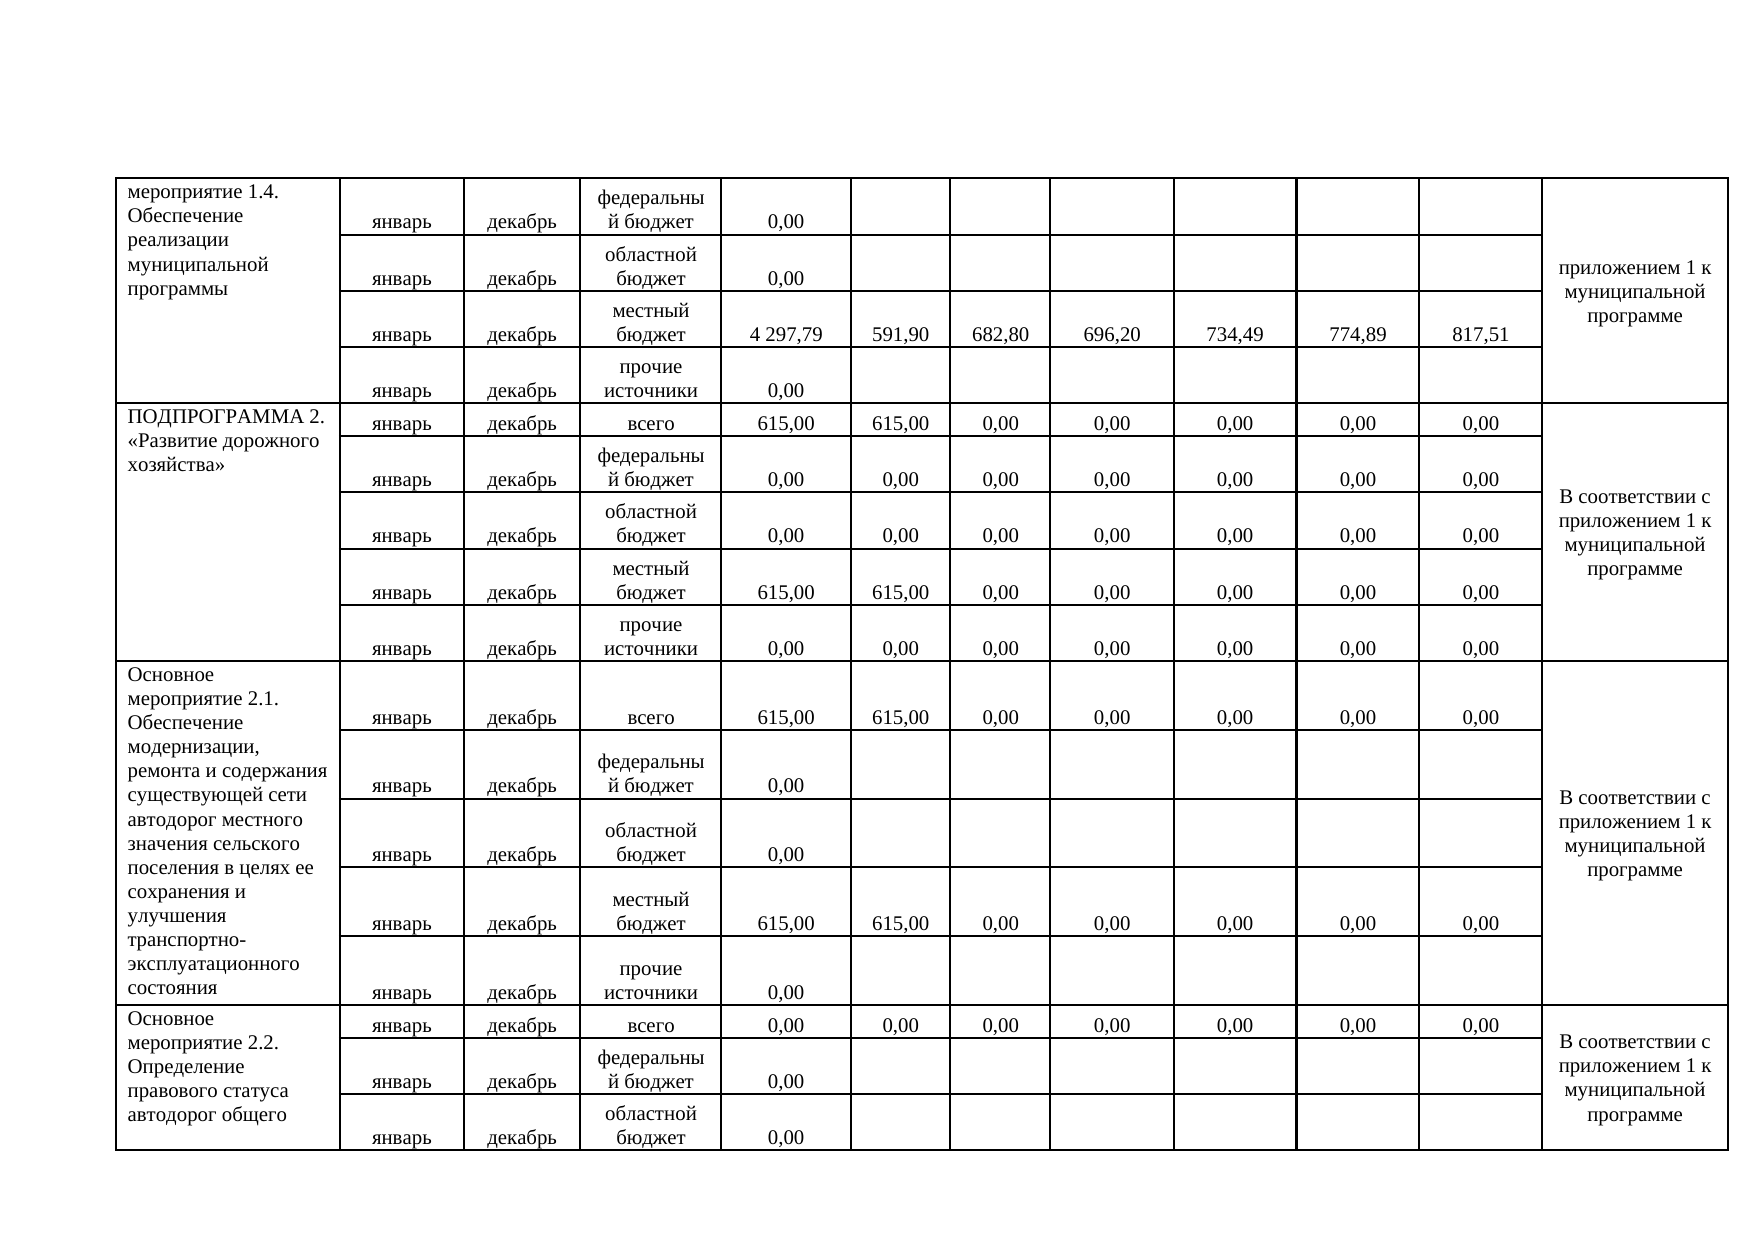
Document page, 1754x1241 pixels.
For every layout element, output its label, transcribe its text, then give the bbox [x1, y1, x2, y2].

table_cell 0,00 [1420, 868, 1541, 935]
table_cell январь [341, 731, 463, 797]
table_cell всего [581, 404, 720, 435]
table_cell декабрь [465, 1039, 579, 1093]
table_cell [1298, 731, 1418, 797]
table_cell [951, 348, 1049, 402]
table_cell 0,00 [1051, 404, 1173, 435]
table_cell федеральный бюджет [581, 731, 720, 797]
table_cell областной бюджет [581, 493, 720, 547]
table_cell 0,00 [1175, 437, 1295, 491]
table_cell 615,00 [722, 662, 850, 729]
table_cell [1175, 800, 1295, 866]
table_cell В соответствии с приложением 1 к муниципальной программе [1543, 404, 1727, 660]
table_cell 591,90 [852, 292, 949, 346]
table_cell всего [581, 1006, 720, 1037]
table_cell [1051, 937, 1173, 1004]
table_cell 615,00 [852, 662, 949, 729]
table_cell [1543, 179, 1727, 402]
table_cell январь [341, 937, 463, 1004]
table_cell 0,00 [1298, 437, 1418, 491]
table_cell [1298, 348, 1418, 402]
table_cell [1175, 731, 1295, 797]
table_cell 0,00 [722, 179, 850, 233]
table_cell [1051, 800, 1173, 866]
table_cell [1051, 731, 1173, 797]
table_cell [1298, 236, 1418, 290]
table_cell местный бюджет [581, 292, 720, 346]
table_cell 0,00 [852, 437, 949, 491]
table_cell [951, 1039, 1049, 1093]
table_cell 0,00 [951, 868, 1049, 935]
table_cell 0,00 [1175, 550, 1295, 604]
table_cell областной бюджет [581, 800, 720, 866]
table_cell 0,00 [722, 493, 850, 547]
table_cell январь [341, 348, 463, 402]
table_cell [852, 236, 949, 290]
table_cell 615,00 [722, 550, 850, 604]
table_cell [1051, 348, 1173, 402]
table_cell 615,00 [852, 404, 949, 435]
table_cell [1543, 1006, 1727, 1149]
table_cell [1298, 1039, 1418, 1093]
table_cell [852, 348, 949, 402]
table_cell прочие источники [581, 606, 720, 660]
table_cell 615,00 [722, 868, 850, 935]
table_cell [1175, 348, 1295, 402]
table_cell январь [341, 662, 463, 729]
table_cell [1175, 1095, 1295, 1149]
table_cell 0,00 [1298, 493, 1418, 547]
table_cell 0,00 [1298, 868, 1418, 935]
table_cell местный бюджет [581, 550, 720, 604]
table_cell [951, 800, 1049, 866]
table_cell 682,80 [951, 292, 1049, 346]
table_cell [951, 236, 1049, 290]
table_cell 0,00 [1175, 493, 1295, 547]
table_cell 0,00 [722, 437, 850, 491]
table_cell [117, 179, 339, 402]
table_cell федеральный бюджет [581, 179, 720, 233]
table_cell 0,00 [1420, 1006, 1541, 1037]
table_cell 0,00 [1175, 606, 1295, 660]
table_cell [852, 800, 949, 866]
table_cell 0,00 [1420, 662, 1541, 729]
table_cell январь [341, 404, 463, 435]
table_cell [1420, 937, 1541, 1004]
table_cell декабрь [465, 1095, 579, 1149]
table_cell [951, 179, 1049, 233]
table_cell январь [341, 236, 463, 290]
table_cell январь [341, 800, 463, 866]
table_cell 0,00 [1051, 606, 1173, 660]
table_cell декабрь [465, 937, 579, 1004]
table_cell областной бюджет [581, 236, 720, 290]
table_cell 0,00 [1420, 437, 1541, 491]
table_cell 0,00 [1298, 550, 1418, 604]
table_cell 0,00 [1175, 404, 1295, 435]
table_cell [1420, 1039, 1541, 1093]
table_cell [1298, 800, 1418, 866]
table_cell 0,00 [951, 404, 1049, 435]
table_cell 0,00 [1298, 606, 1418, 660]
table_cell [1051, 1039, 1173, 1093]
table_cell [852, 1039, 949, 1093]
table_cell январь [341, 550, 463, 604]
table_cell декабрь [465, 179, 579, 233]
table_cell декабрь [465, 550, 579, 604]
table_cell январь [341, 292, 463, 346]
table_cell январь [341, 493, 463, 547]
table_cell январь [341, 606, 463, 660]
table_cell 4 297,79 [722, 292, 850, 346]
table_cell 0,00 [1175, 662, 1295, 729]
table_cell 0,00 [852, 606, 949, 660]
table_cell декабрь [465, 437, 579, 491]
table_cell декабрь [465, 662, 579, 729]
table_cell 0,00 [722, 348, 850, 402]
table_cell прочие источники [581, 348, 720, 402]
table_cell 0,00 [1420, 606, 1541, 660]
table_cell январь [341, 179, 463, 233]
table_cell [1420, 731, 1541, 797]
table_cell [951, 1095, 1049, 1149]
table_cell [1298, 937, 1418, 1004]
table_cell 0,00 [722, 1039, 850, 1093]
table_cell 0,00 [722, 236, 850, 290]
table_cell [951, 937, 1049, 1004]
table_cell [852, 179, 949, 233]
table_cell федеральный бюджет [581, 1039, 720, 1093]
table_cell 0,00 [951, 1006, 1049, 1037]
table_cell 0,00 [852, 1006, 949, 1037]
table_cell 0,00 [1420, 550, 1541, 604]
table_cell 0,00 [722, 800, 850, 866]
table_cell 0,00 [722, 1095, 850, 1149]
table_cell декабрь [465, 236, 579, 290]
table_cell [1175, 236, 1295, 290]
table_cell [1175, 937, 1295, 1004]
table_cell 0,00 [722, 731, 850, 797]
table_cell 0,00 [1051, 437, 1173, 491]
table_cell декабрь [465, 731, 579, 797]
table_cell [1420, 179, 1541, 233]
table_cell федеральный бюджет [581, 437, 720, 491]
table_cell Основное мероприятие 2.2. Определение правового статуса автодорог общего пользования местного значения, оформление улично-дорожной сети в муниципальную собственность сельского поселения [117, 1006, 339, 1149]
table_cell 0,00 [951, 662, 1049, 729]
table_cell 0,00 [1175, 1006, 1295, 1037]
table_cell 0,00 [951, 550, 1049, 604]
table_cell 0,00 [722, 937, 850, 1004]
table_cell 0,00 [1298, 662, 1418, 729]
table_cell 0,00 [722, 1006, 850, 1037]
table_cell 0,00 [1420, 404, 1541, 435]
table_cell 817,51 [1420, 292, 1541, 346]
table_cell всего [581, 662, 720, 729]
table_cell [1420, 1095, 1541, 1149]
table_cell [852, 731, 949, 797]
table_cell 0,00 [1175, 868, 1295, 935]
table_cell В соответствии с приложением 1 к муниципальной программе [1543, 662, 1727, 1004]
table_cell январь [341, 1095, 463, 1149]
table_cell 0,00 [1051, 493, 1173, 547]
table_cell январь [341, 1039, 463, 1093]
table_cell Основное мероприятие 2.1. Обеспечение модернизации, ремонта и содержания существующей сети автодорог местного значения сельского поселения в целях ее сохранения и улучшения транспортно-эксплуатационного состояния [117, 662, 339, 1004]
table_cell декабрь [465, 606, 579, 660]
table_cell 0,00 [951, 493, 1049, 547]
table_cell 0,00 [1051, 1006, 1173, 1037]
table_cell 0,00 [951, 437, 1049, 491]
table_cell 0,00 [1051, 550, 1173, 604]
table_cell [1051, 179, 1173, 233]
table_cell [1298, 1095, 1418, 1149]
table_cell [852, 937, 949, 1004]
table_cell 0,00 [1051, 662, 1173, 729]
table_cell [1420, 800, 1541, 866]
table_cell январь [341, 1006, 463, 1037]
table_cell декабрь [465, 348, 579, 402]
table_cell [1420, 236, 1541, 290]
table_cell 0,00 [852, 493, 949, 547]
table_cell прочие источники [581, 937, 720, 1004]
table_cell 0,00 [1420, 493, 1541, 547]
table_cell [1420, 348, 1541, 402]
table_cell 696,20 [1051, 292, 1173, 346]
table_cell 0,00 [1298, 404, 1418, 435]
table_cell местный бюджет [581, 868, 720, 935]
table_cell ПОДПРОГРАММА 2. «Развитие дорожного хозяйства» [117, 404, 339, 660]
table_cell 0,00 [951, 606, 1049, 660]
table_cell 0,00 [1051, 868, 1173, 935]
table_cell январь [341, 437, 463, 491]
table_cell 0,00 [1298, 1006, 1418, 1037]
table_cell [951, 731, 1049, 797]
table_cell [1298, 179, 1418, 233]
table_cell 734,49 [1175, 292, 1295, 346]
table_cell [1175, 1039, 1295, 1093]
table_cell декабрь [465, 404, 579, 435]
table_cell 774,89 [1298, 292, 1418, 346]
table_cell [1175, 179, 1295, 233]
table_cell 615,00 [852, 550, 949, 604]
table_cell декабрь [465, 800, 579, 866]
table_cell [852, 1095, 949, 1149]
table_cell декабрь [465, 1006, 579, 1037]
table_cell [1051, 1095, 1173, 1149]
table_cell 615,00 [852, 868, 949, 935]
table_cell 615,00 [722, 404, 850, 435]
table_cell декабрь [465, 292, 579, 346]
table_cell [1051, 236, 1173, 290]
table_cell декабрь [465, 868, 579, 935]
table_cell 0,00 [722, 606, 850, 660]
table_cell областной бюджет [581, 1095, 720, 1149]
table_cell январь [341, 868, 463, 935]
table_cell декабрь [465, 493, 579, 547]
